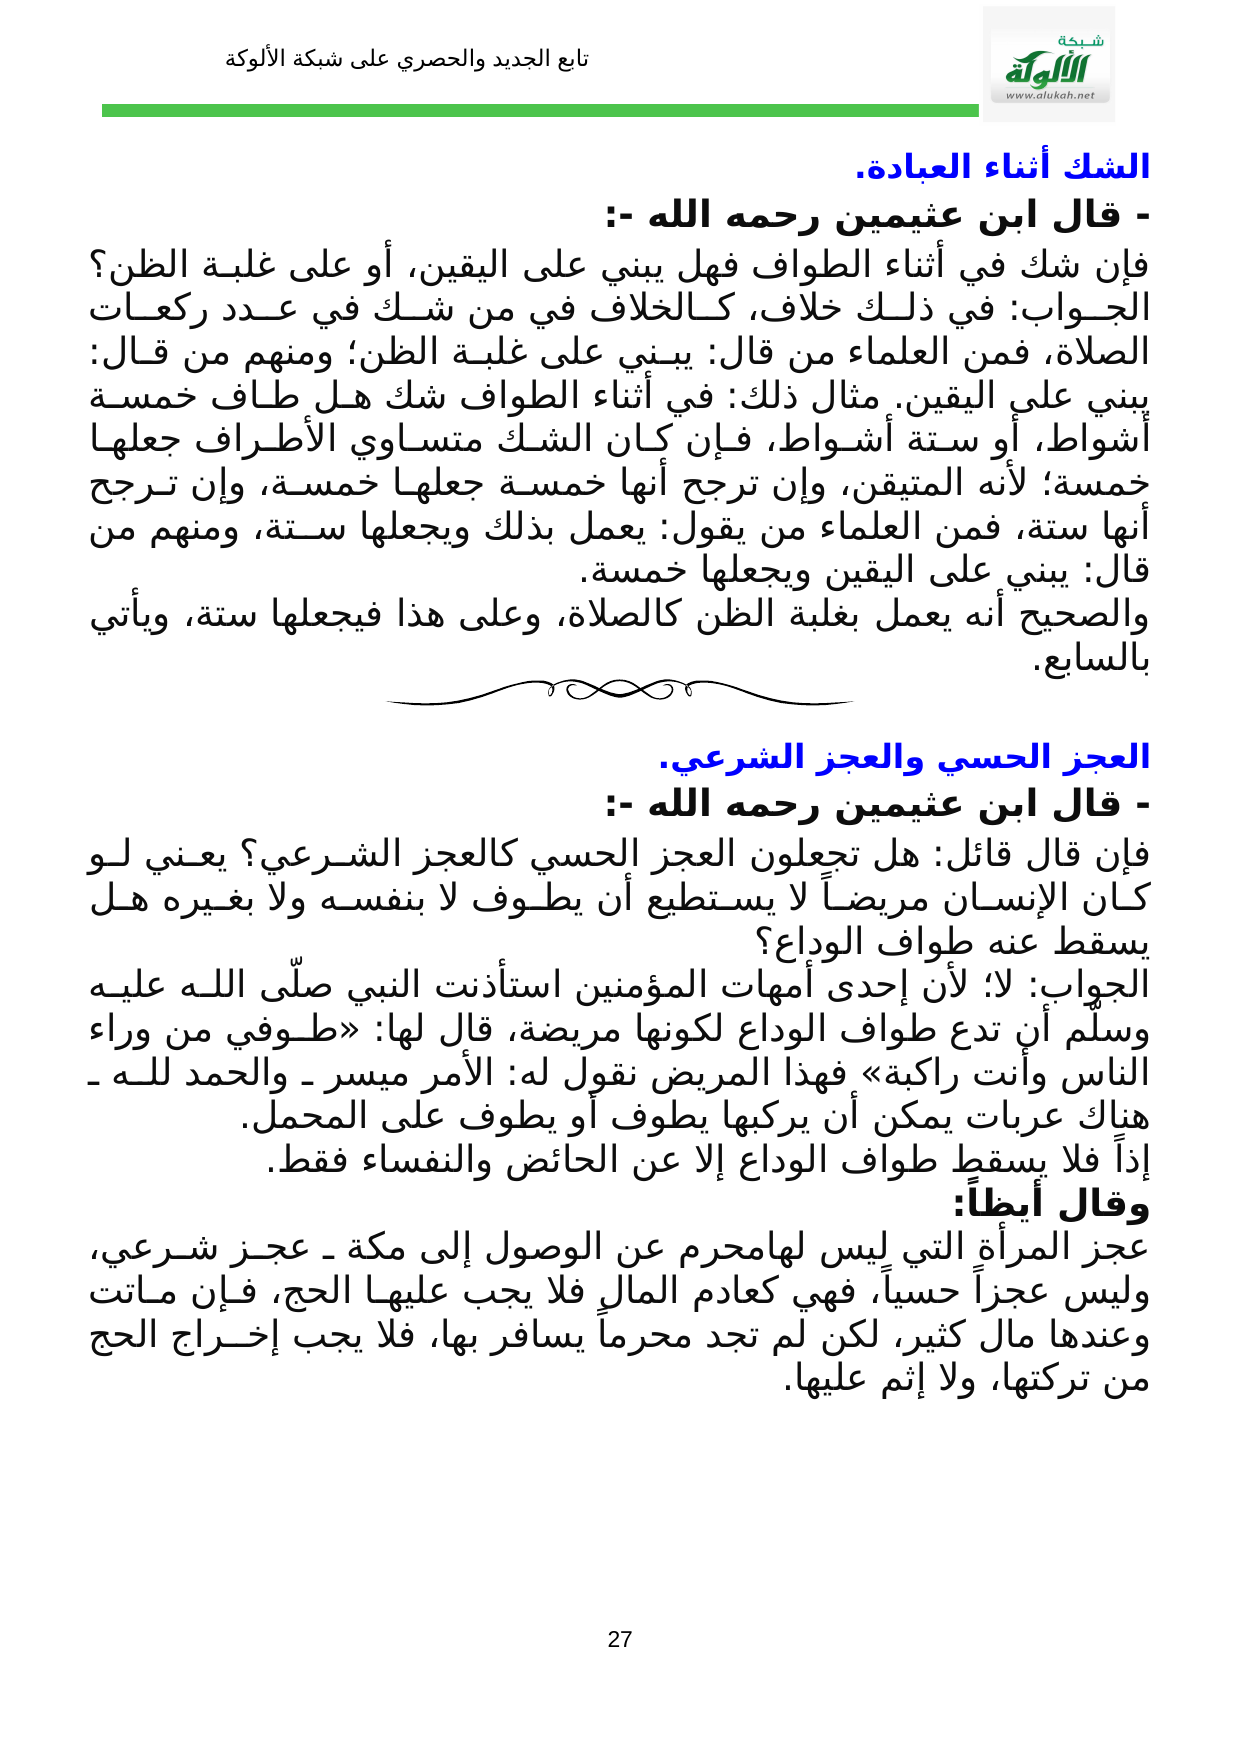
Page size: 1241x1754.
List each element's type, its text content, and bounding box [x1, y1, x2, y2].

text - قال ابن عثيمين رحمه الله -: [89, 782, 1152, 826]
text فإن شك في أثناء الطواف فهل يبني على اليقين، أو على غلبة الظن؟ الجواب: في ذلك خلاف، كالخلاف في من شك في عدد ركعات الصلاة، فمن العلماء من قال: يبني على غلبة الظن؛ ومنهم من قال: يبني على اليقين. مثال ذلك: في أثناء الطواف شك هل طاف خمسة أشواط، أو ستة أشواط، فإن كان الشك متساوي الأطراف جعلها خمسة؛ لأنه المتيقن، وإن ترجح أنها خمسة جعلها خمسة، وإن ترجح أنها ستة، فمن العلماء من يقول: يعمل بذلك ويجعلها ستة، ومنهم من قال: يبني على اليقين ويجعلها خمسة. [89, 242, 1152, 592]
text وقال أيظاً: [89, 1181, 1152, 1225]
text إذاً فلا يسقط طواف الوداع إلا عن الحائض والنفساء فقط. [89, 1138, 1152, 1181]
subtitle الشك أثناء العبادة. [89, 148, 1152, 187]
text عجز المرأة التي ليس لهامحرم عن الوصول إلى مكة ـ عجز شرعي، وليس عجزاً حسياً، فهي كعادم المال فلا يجب عليها الحج، فإن ماتت وعندها مال كثير، لكن لم تجد محرماً يسافر بها، فلا يجب إخراج الحج من تركتها، ولا إثم عليها. [89, 1225, 1152, 1399]
text فإن قال قائل: هل تجعلون العجز الحسي كالعجز الشرعي؟ يعني لو كان الإنسان مريضاً لا يستطيع أن يطوف لا بنفسه ولا بغيره هل يسقط عنه طواف الوداع؟ [89, 832, 1152, 963]
text الجواب: لا؛ لأن إحدى أمهات المؤمنين استأذنت النبي صلّى الله عليه وسلّم أن تدع طواف الوداع لكونها مريضة، قال لها: «طوفي من وراء الناس وأنت راكبة» فهذا المريض نقول له: الأمر ميسر ـ والحمد لله ـ هناك عربات يمكن أن يركبها يطوف أو يطوف على المحمل. [89, 963, 1152, 1138]
subtitle العجز الحسي والعجز الشرعي. [89, 737, 1152, 776]
text والصحيح أنه يعمل بغلبة الظن كالصلاة، وعلى هذا فيجعلها ستة، ويأتي بالسابع. [89, 592, 1152, 679]
text - قال ابن عثيمين رحمه الله -: [89, 192, 1152, 236]
